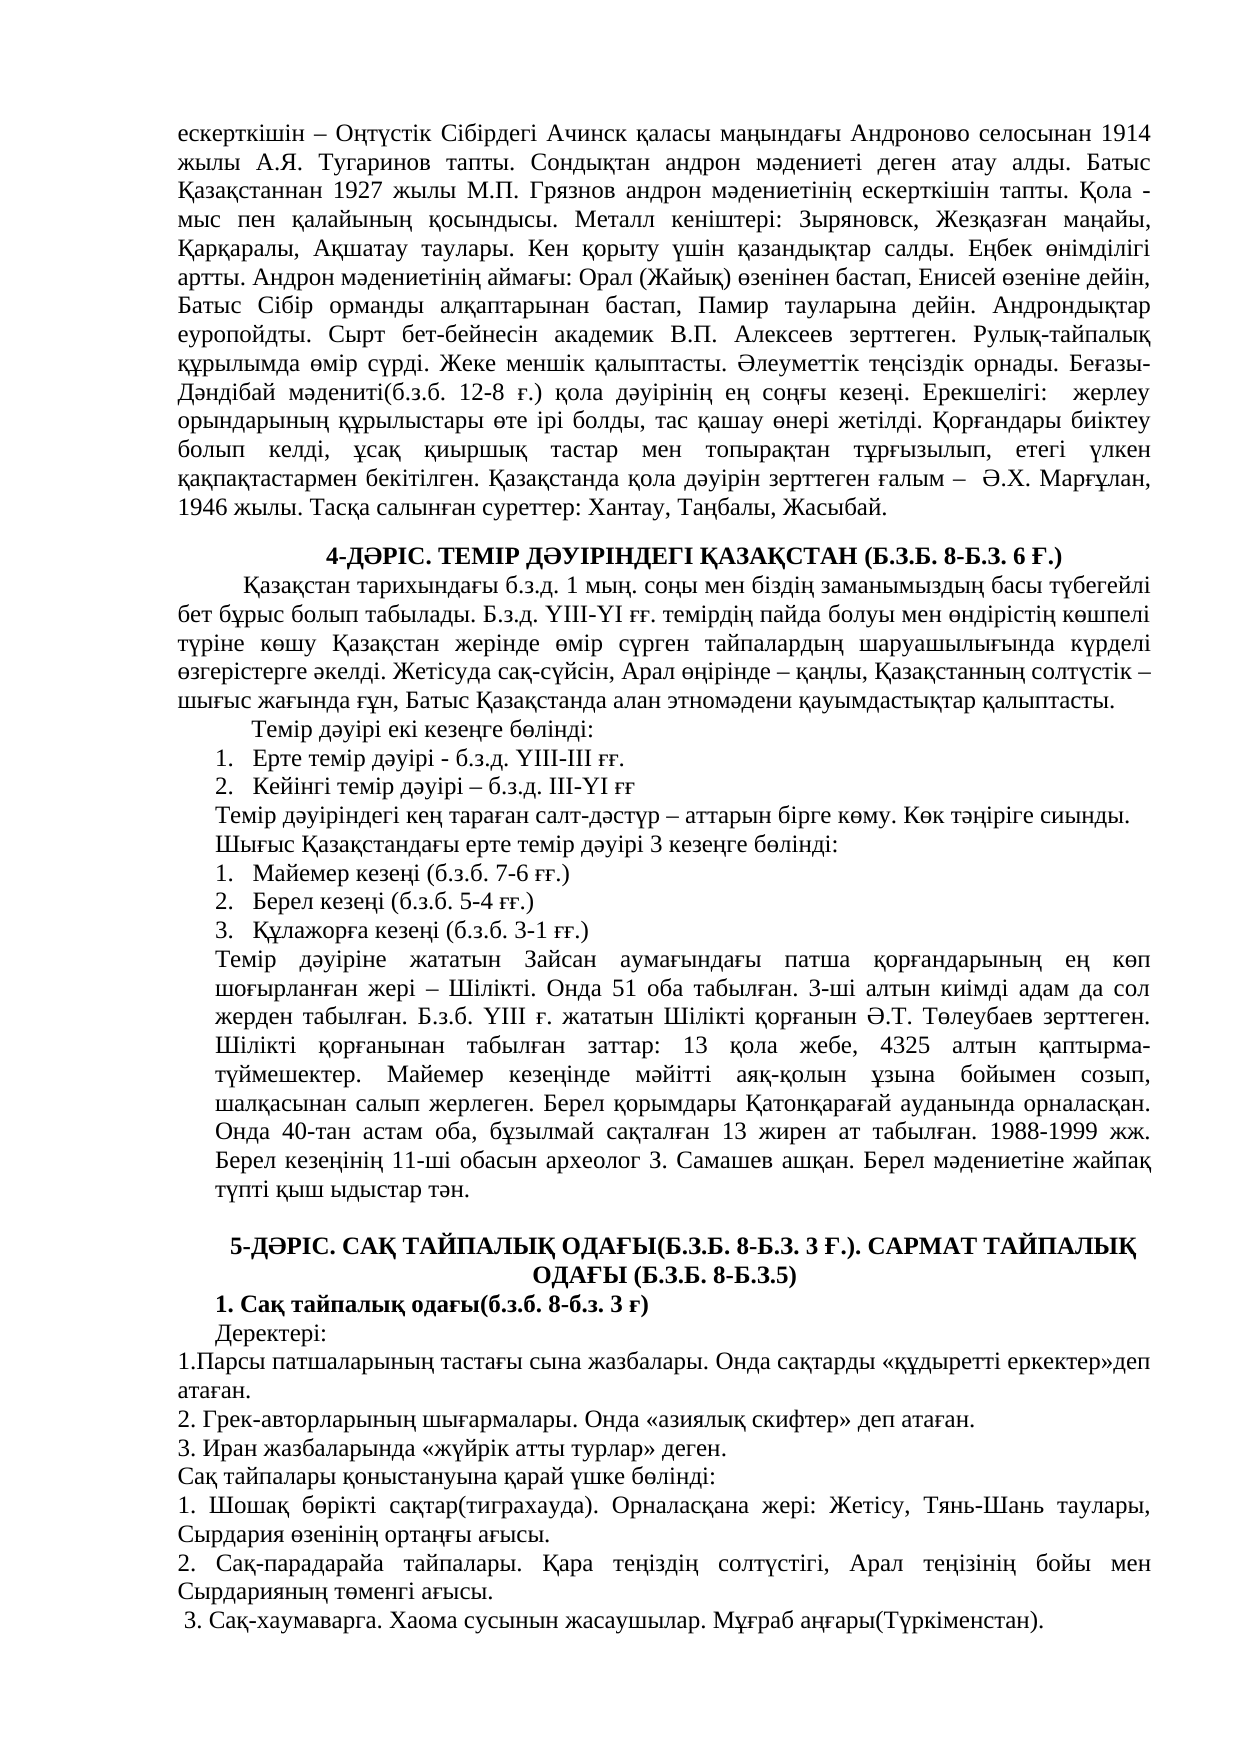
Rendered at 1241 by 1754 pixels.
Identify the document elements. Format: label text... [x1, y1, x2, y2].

list Құлажорға кезеңі (б.з.б. 3-1 ғғ.) [215, 915, 1152, 944]
text 5-ДӘРІС. САҚ ТАЙПАЛЫҚ ОДАҒЫ(Б.З.Б. 8-Б.З. 3 Ғ.). САРМАТ ТАЙПАЛЫҚ ОДАҒЫ (Б.З.Б. 8-Б.З.5) [177, 1231, 1152, 1289]
list Кейінгі темір дәуірі – б.з.д. ІІІ-ҮІ ғғ [215, 771, 1152, 800]
list Сақ тайпалары қоныстануына қарай үшке бөлінді: [177, 1461, 1152, 1490]
list 2. Грек-авторларының шығармалары. Онда «азиялық скифтер» деп атаған. [177, 1404, 1152, 1433]
text Шығыс Қазақстандағы ерте темір дәуірі 3 кезеңге бөлінді: [177, 829, 1152, 858]
list Берел кезеңі (б.з.б. 5-4 ғғ.) [215, 886, 1152, 915]
list 1.Парсы патшаларының тастағы сына жазбалары. Онда сақтарды «құдыретті еркектер»деп атаған. [177, 1346, 1152, 1404]
list 2. Сақ-парадарайа тайпалары. Қара теңіздің солтүстігі, Арал теңізінің бойы мен Сырдарияның төменгі ағысы. [177, 1548, 1152, 1605]
list 3. Сақ-хаумаварга. Хаома сусынын жасаушылар. Мұғраб аңғары(Түркіменстан). [177, 1605, 1152, 1634]
text Темір дәуіріндегі кең тараған салт-дәстүр – аттарын бірге көму. Көк тәңіріге сиынды. [177, 800, 1152, 829]
text 4-ДӘРІС. ТЕМІР ДӘУІРІНДЕГІ ҚАЗАҚСТАН (Б.З.Б. 8-Б.З. 6 Ғ.) [177, 541, 1152, 570]
list 1. Шошақ бөрікті сақтар(тиграхауда). Орналасқана жері: Жетісу, Тянь-Шань таулары, Сырдария өзенінің ортаңғы ағысы. [177, 1490, 1152, 1548]
text Темір дәуірі екі кезеңге бөлінді: [177, 714, 1152, 743]
list Деректері: [177, 1318, 1152, 1346]
list 3. Иран жазбаларында «жүйрік атты турлар» деген. [177, 1433, 1152, 1461]
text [177, 118, 1152, 521]
text Темір дәуіріне жататын Зайсан аумағындағы патша қорғандарының ең көп шоғырланған жері – Шілікті. Онда 51 оба табылған. 3-ші алтын киімді адам да сол жерден табылған. Б.з.б. ҮІІІ ғ. жататын Шілікті қорғанын Ә.Т. Төлеубаев зерттеген. Шілікті қорғанынан табылған заттар: 13 қола жебе, 4325 алтын қаптырма-түймешектер. Майемер кезеңінде мәйітті аяқ-қолын ұзына бойымен созып, шалқасынан салып жерлеген. Берел қорымдары Қатонқарағай ауданында орналасқан. Онда 40-тан астам оба, бұзылмай сақталған 13 жирен ат табылған. 1988-1999 жж. Берел кезеңінің 11-ші обасын археолог З. Самашев ашқан. Берел мәдениетіне жайпақ түпті қыш ыдыстар тән. [215, 944, 1152, 1203]
list 1. Сақ тайпалық одағы(б.з.б. 8-б.з. 3 ғ) [177, 1289, 1152, 1318]
text Қазақстан тарихындағы б.з.д. 1 мың. соңы мен біздің заманымыздың басы түбегейлі бет бұрыс болып табылады. Б.з.д. ҮІІІ-ҮІ ғғ. темірдің пайда болуы мен өндірістің көшпелі түріне көшу Қазақстан жерінде өмір сүрген тайпалардың шаруашылығында күрделі өзгерістерге әкелді. Жетісуда сақ-сүйсін, Арал өңірінде – қаңлы, Қазақстанның солтүстік – шығыс жағында ғұн, Батыс Қазақстанда алан этномәдени қауымдастықтар қалыптасты. [177, 570, 1152, 714]
list Ерте темір дәуірі - б.з.д. ҮІІІ-ІІІ ғғ. [215, 743, 1152, 771]
list Майемер кезеңі (б.з.б. 7-6 ғғ.) [215, 858, 1152, 886]
